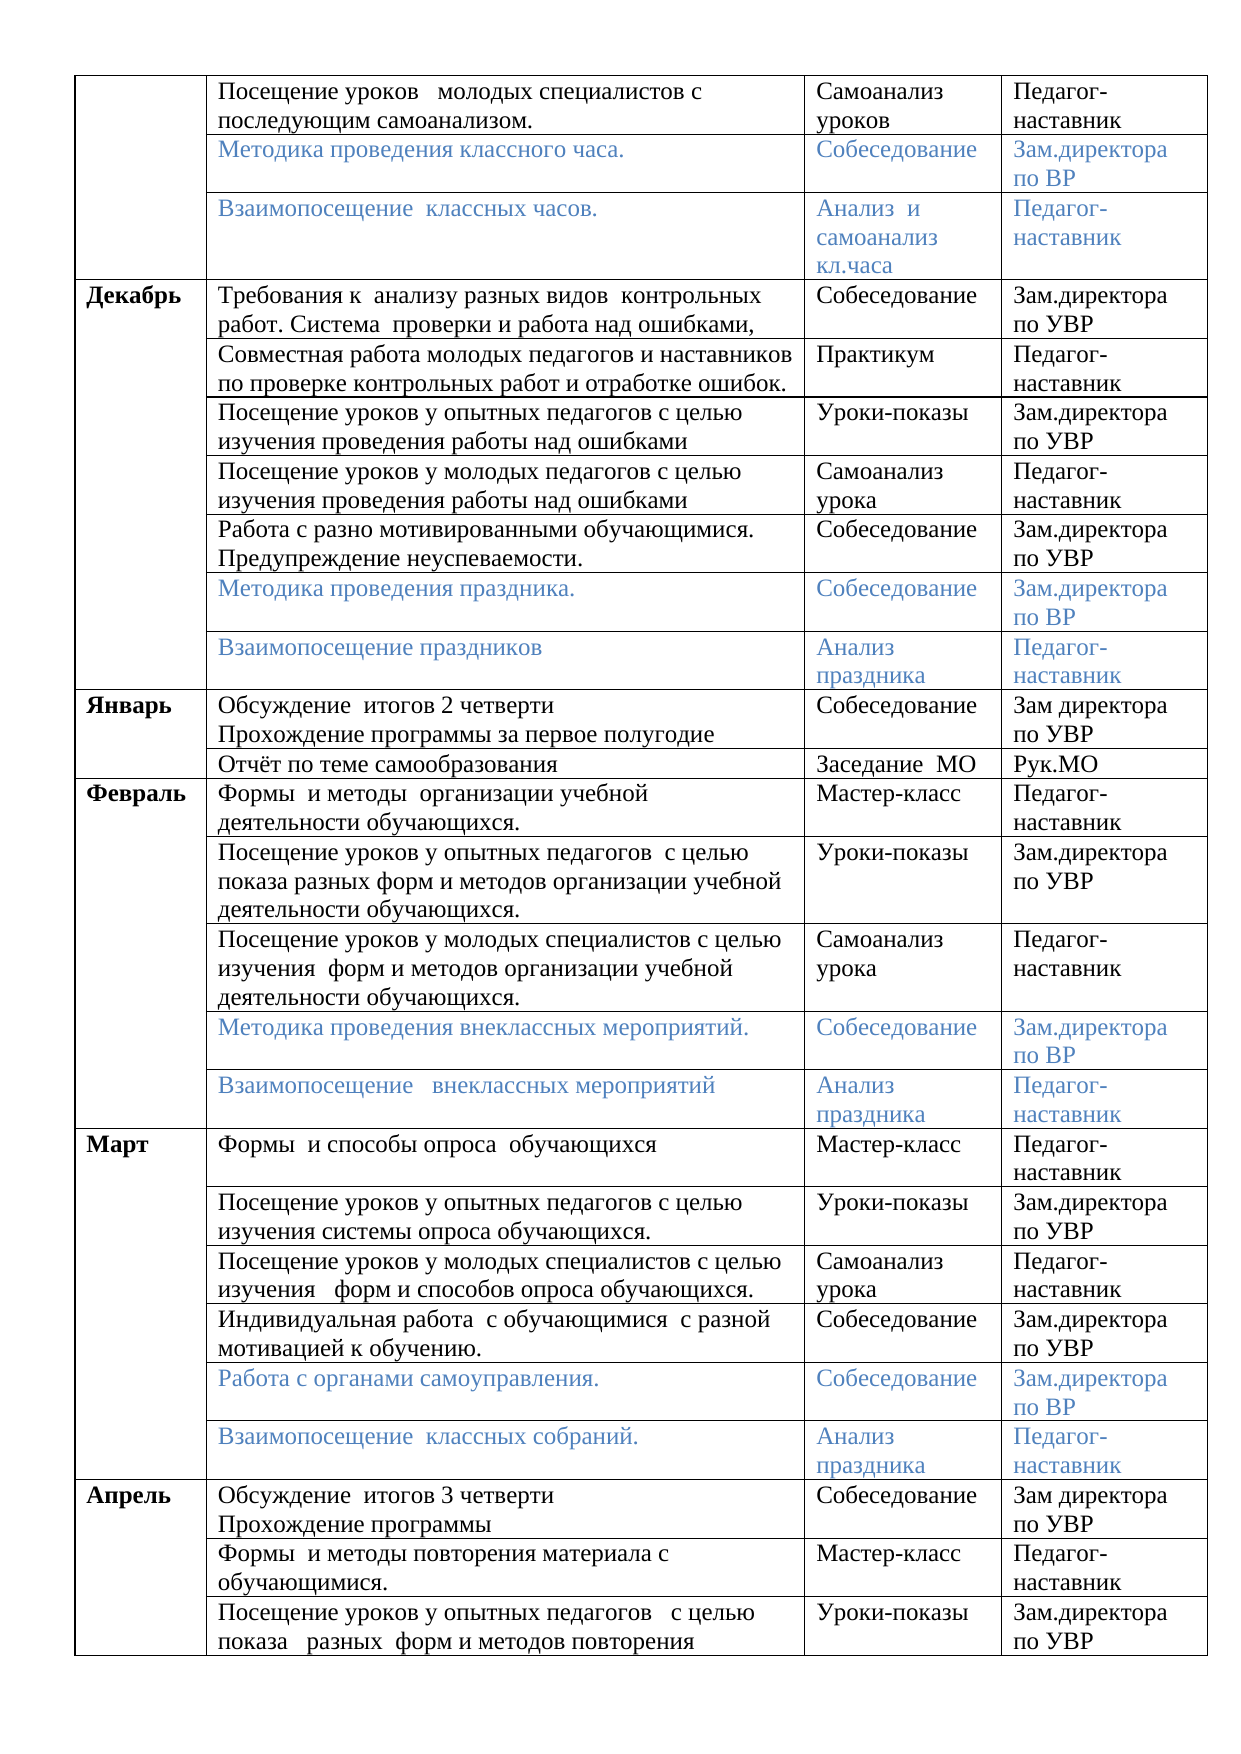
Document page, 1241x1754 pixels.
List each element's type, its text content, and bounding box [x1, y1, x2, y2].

table_cell Самоанализ урока [805, 924, 1001, 1011]
table_cell Собеседование [805, 573, 1001, 631]
table_cell Педагог-наставник [1002, 1539, 1207, 1596]
table_cell Анализ и самоанализ кл.часа [805, 193, 1001, 279]
table_cell Зам.директора по УВР [1002, 1187, 1207, 1245]
table_cell Взаимопосещение классных часов. [207, 193, 804, 279]
table_cell Формы и методы организации учебной деятельности обучающихся. [207, 779, 804, 836]
table_cell Практикум [805, 339, 1001, 396]
table_cell Зам.директора по УВР [1002, 515, 1207, 572]
table_cell Мастер-класс [805, 1129, 1001, 1186]
table_cell Собеседование [805, 1480, 1001, 1537]
table_cell Зам.директора по УВР [1002, 1304, 1207, 1362]
table_cell Педагог-наставник [1002, 924, 1207, 1011]
table_cell Педагог-наставник [1002, 1129, 1207, 1186]
table_cell Посещение уроков у опытных педагогов с целью изучения системы опроса обучающихся. [207, 1187, 804, 1245]
table_cell Уроки-показы [805, 837, 1001, 923]
table_cell Зам.директора по ВР [1002, 573, 1207, 631]
table_cell Посещение уроков у молодых специалистов с целью изучения форм и способов опроса обучающихся. [207, 1246, 804, 1303]
table_cell Совместная работа молодых педагогов и наставников по проверке контрольных работ и отработке ошибок. [207, 339, 804, 396]
table_cell Зам.директора по УВР [1002, 398, 1207, 455]
table_cell Мастер-класс [805, 1539, 1001, 1596]
table_cell Педагог-наставник [1002, 456, 1207, 513]
table_cell Методика проведения праздника. [207, 573, 804, 631]
table_cell Отчёт по теме самообразования [207, 749, 804, 777]
table_cell Рук.МО [1002, 749, 1207, 777]
table_cell Собеседование [805, 1304, 1001, 1362]
table_cell Педагог-наставник [1002, 779, 1207, 836]
table_cell Собеседование [805, 515, 1001, 572]
table_cell Самоанализ урока [805, 456, 1001, 513]
table_cell Взаимопосещение праздников [207, 632, 804, 689]
table_cell Анализ праздника [805, 1070, 1001, 1128]
table_cell Уроки-показы [805, 398, 1001, 455]
table_cell Посещение уроков у опытных педагогов с целью показа разных форм и методов организации учебной деятельности обучающихся. [207, 837, 804, 923]
table_cell Зам директора по УВР [1002, 690, 1207, 748]
table_cell Педагог-наставник [1002, 1070, 1207, 1128]
table_cell Мастер-класс [805, 779, 1001, 836]
table_cell Зам.директора по ВР [1002, 135, 1207, 192]
table_cell Работа с разно мотивированными обучающимися. Предупреждение неуспеваемости. [207, 515, 804, 572]
table_cell Взаимопосещение внеклассных мероприятий [207, 1070, 804, 1128]
table_cell Апрель [76, 1480, 206, 1654]
table_cell Зам.директора по ВР [1002, 1363, 1207, 1420]
table_cell Анализ праздника [805, 1421, 1001, 1479]
table_cell Заседание МО [805, 749, 1001, 777]
table_cell Методика проведения классного часа. [207, 135, 804, 192]
table_cell Самоанализ уроков [805, 76, 1001, 133]
table_cell Посещение уроков у молодых педагогов с целью изучения проведения работы над ошибками [207, 456, 804, 513]
table_cell Март [76, 1129, 206, 1479]
table_cell Собеседование [805, 690, 1001, 748]
table_cell Формы и методы повторения материала с обучающимися. [207, 1539, 804, 1596]
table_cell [207, 1597, 804, 1654]
table_cell Педагог-наставник [1002, 1421, 1207, 1479]
table_cell Педагог-наставник [1002, 632, 1207, 689]
table_cell Декабрь [76, 280, 206, 689]
table_cell Педагог-наставник [1002, 193, 1207, 279]
table_cell Собеседование [805, 1363, 1001, 1420]
table_cell Требования к анализу разных видов контрольных работ. Система проверки и работа над ошибками, [207, 280, 804, 338]
table_cell Собеседование [805, 280, 1001, 338]
table_cell Работа с органами самоуправления. [207, 1363, 804, 1420]
table_cell Посещение уроков молодых специалистов с последующим самоанализом. [207, 76, 804, 133]
table_cell Зам директора по УВР [1002, 1480, 1207, 1537]
table_cell Зам.директора по ВР [1002, 1012, 1207, 1069]
table_cell Уроки-показы [805, 1187, 1001, 1245]
table_cell Педагог-наставник [1002, 1246, 1207, 1303]
table_cell Зам.директора по УВР [1002, 837, 1207, 923]
table_cell Уроки-показы [805, 1597, 1001, 1654]
table_cell Педагог-наставник [1002, 76, 1207, 133]
table_cell Зам.директора по УВР [1002, 280, 1207, 338]
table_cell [1002, 1597, 1207, 1654]
table_cell Посещение уроков у молодых специалистов с целью изучения форм и методов организации учебной деятельности обучающихся. [207, 924, 804, 1011]
table_cell Собеседование [805, 1012, 1001, 1069]
table_cell Анализ праздника [805, 632, 1001, 689]
table_cell Февраль [76, 779, 206, 1128]
table_cell Методика проведения внеклассных мероприятий. [207, 1012, 804, 1069]
table_cell Педагог-наставник [1002, 339, 1207, 396]
table_cell Январь [76, 690, 206, 777]
table_cell Собеседование [805, 135, 1001, 192]
table_cell Обсуждение итогов 3 четверти Прохождение программы [207, 1480, 804, 1537]
table_cell Посещение уроков у опытных педагогов с целью изучения проведения работы над ошибками [207, 398, 804, 455]
table_cell Обсуждение итогов 2 четверти Прохождение программы за первое полугодие [207, 690, 804, 748]
table_cell Формы и способы опроса обучающихся [207, 1129, 804, 1186]
table_cell Самоанализ урока [805, 1246, 1001, 1303]
table_cell Взаимопосещение классных собраний. [207, 1421, 804, 1479]
table_cell Индивидуальная работа с обучающимися с разной мотивацией к обучению. [207, 1304, 804, 1362]
